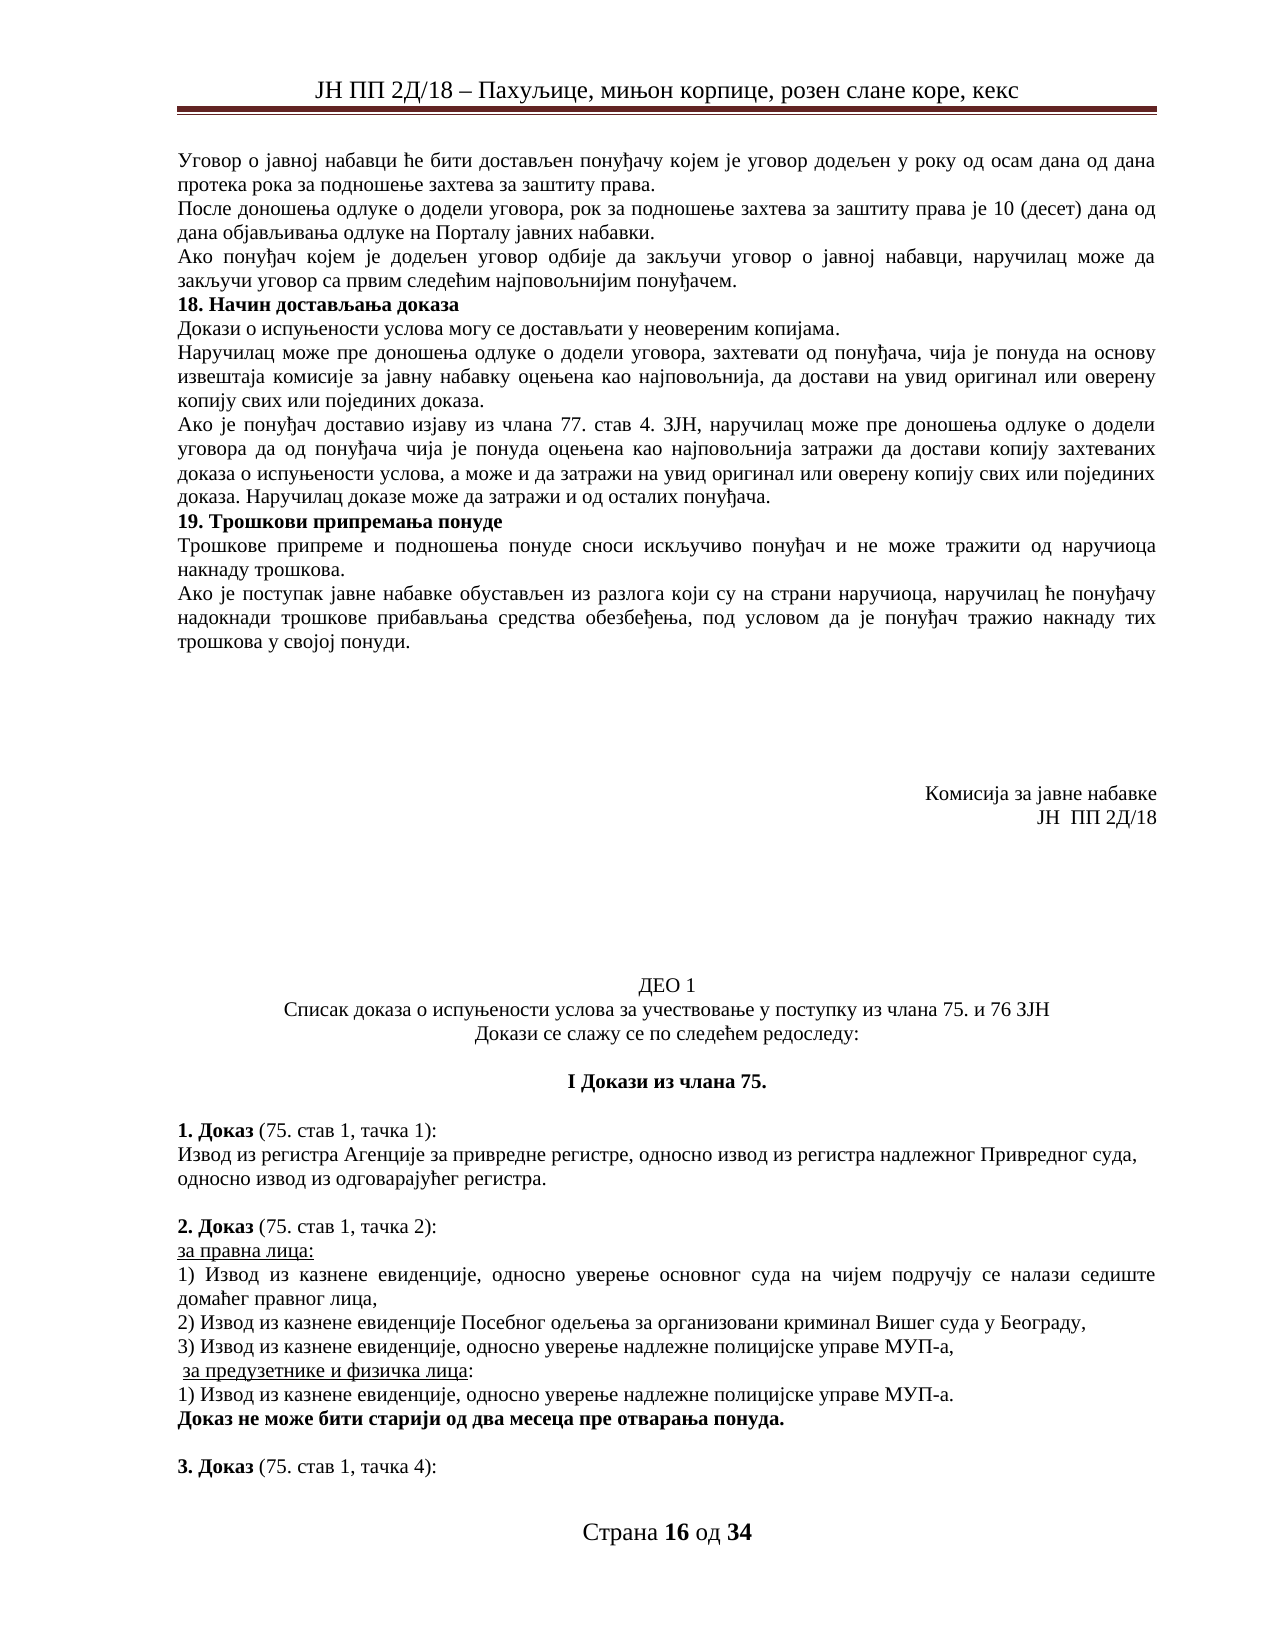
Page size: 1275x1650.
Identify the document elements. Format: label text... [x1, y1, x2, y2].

text 3. Доказ (75. став 1, тачка 4): [177, 1454, 1157, 1478]
text Докази се слажу се по следећем редоследу: [177, 1021, 1157, 1045]
text Уговор о јавној набавци ће бити достављен понуђачу којем је уговор додељен у року од осам дана од дана протека рока за подношење захтева за заштиту права. [177, 148, 1157, 196]
text Списак доказа о испуњености услова за учествовање у поступку из члана 75. и 76 ЗЈН [177, 997, 1157, 1021]
text 19. Трошкови припремања понуде [177, 508, 1157, 533]
text ЈН ПП 2Д/18 [177, 805, 1157, 829]
text ДЕО 1 [177, 973, 1157, 997]
text 1. Доказ (75. став 1, тачка 1): [177, 1118, 1157, 1142]
text 1) Извод из казнене евиденције, односно уверење надлежне полицијске управе МУП-а. [177, 1382, 1157, 1406]
text Ако је поступак јавне набавке обустављен из разлога који су на страни наручиоца, наручилац ће понуђачу надокнади трошкове прибављања средства обезбеђења, под условом да је понуђач тражио накнаду тих трошкова у својој понуди. [177, 581, 1157, 653]
text 2) Извод из казнене евиденције Посебног одељења за организовани криминал Вишег суда у Београду, [177, 1310, 1157, 1334]
text Ако је понуђач доставио изјаву из члана 77. став 4. ЗЈН, наручилац може пре доношења одлуке о додели уговора да од понуђача чија је понуда оцењена као најповољнија затражи да достави копију захтеваних доказа о испуњености услова, а може и да затражи на увид оригинал или оверену копију свих или појединих доказа. Наручилац доказе може да затражи и од осталих понуђача. [177, 412, 1157, 508]
text Извод из регистра Агенције за привредне регистре, односно извод из регистра надлежног Привредног суда, [177, 1142, 1157, 1166]
text Докази о испуњености услова могу се достављати у неовереним копијама. [177, 316, 1157, 340]
text После доношења одлуке о додели уговора, рок за подношење захтева за заштиту права је 10 (десет) дана од дана објављивања одлуке на Порталу јавних набавки. [177, 196, 1157, 244]
text Комисија за јавне набавке [177, 781, 1157, 805]
text односно извод из одговарајућег регистра. [177, 1166, 1157, 1190]
text за правна лица: [177, 1238, 1157, 1262]
text Трошкове припреме и подношења понуде сноси искључиво понуђач и не може тражити од наручиоца накнаду трошкова. [177, 533, 1157, 581]
text Доказ не може бити старији од два месеца пре отварања понуда. [177, 1406, 1157, 1430]
text 18. Начин достављања доказа [177, 292, 1157, 316]
text Ако понуђач којем је додељен уговор одбије да закључи уговор о јавној набавци, наручилац може да закључи уговор са првим следећим најповољнијим понуђачем. [177, 244, 1157, 292]
text 2. Доказ (75. став 1, тачка 2): [177, 1214, 1157, 1238]
text 3) Извод из казнене евиденције, односно уверење надлежне полицијске управе МУП-а, [177, 1334, 1157, 1358]
text Наручилац може пре доношења одлуке о додели уговора, захтевати од понуђача, чија је понуда на основу извештаја комисије за јавну набавку оцењена као најповољнија, да достави на увид оригинал или оверену копију свих или појединих доказа. [177, 340, 1157, 412]
list I Докази из члана 75. [177, 1069, 1157, 1093]
text 1) Извод из казнене евиденције, односно уверењe основног суда на чијем подручју се налази седиште домаћег правног лица, [177, 1262, 1157, 1310]
text за предузетнике и физичка лица: [177, 1358, 1157, 1382]
